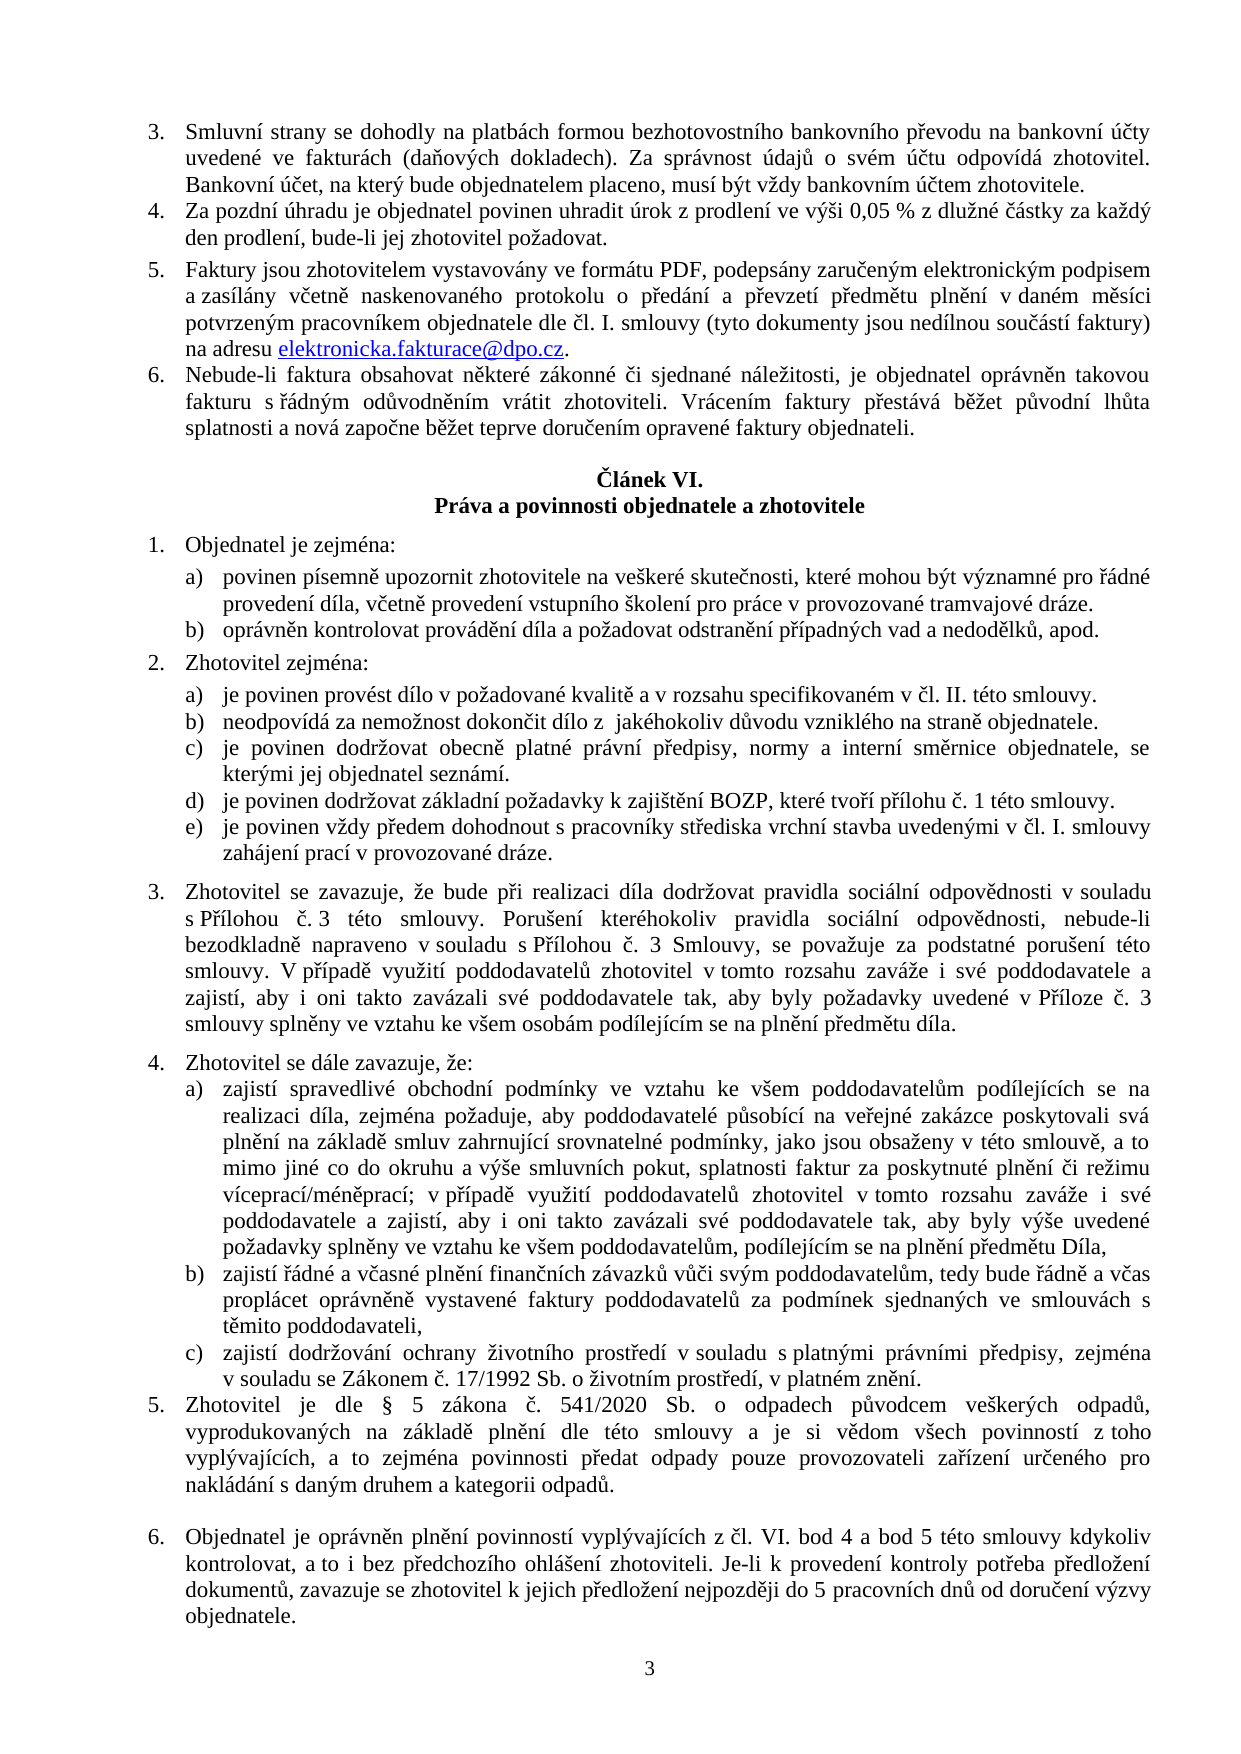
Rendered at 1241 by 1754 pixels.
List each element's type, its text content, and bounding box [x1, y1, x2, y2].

list zajistí dodržování ochrany životního prostředí v souladu s platnými právními předpisy, zejména v souladu se Zákonem č. 17/1992 Sb. o životním prostředí, v platném znění. [185, 1339, 1152, 1392]
list Zhotovitel se zavazuje, že bude při realizaci díla dodržovat pravidla sociální odpovědnosti v souladu s Přílohou č. 3 této smlouvy. Porušení kteréhokoliv pravidla sociální odpovědnosti, nebude-li bezodkladně napraveno v souladu s Přílohou č. 3 Smlouvy, se považuje za podstatné porušení této smlouvy. V případě využití poddodavatelů zhotovitel v tomto rozsahu zaváže i své poddodavatele a zajistí, aby i oni takto zavázali své poddodavatele tak, aby byly požadavky uvedené v Příloze č. 3 smlouvy splněny ve vztahu ke všem osobám podílejícím se na plnění předmětu díla. [148, 878, 1152, 1036]
list zajistí spravedlivé obchodní podmínky ve vztahu ke všem poddodavatelům podílejících se na realizaci díla, zejména požaduje, aby poddodavatelé působící na veřejné zakázce poskytovali svá plnění na základě smluv zahrnující srovnatelné podmínky, jako jsou obsaženy v této smlouvě, a to mimo jiné co do okruhu a výše smluvních pokut, splatnosti faktur za poskytnuté plnění či režimu víceprací/méněprací; v případě využití poddodavatelů zhotovitel v tomto rozsahu zaváže i své poddodavatele a zajistí, aby i oni takto zavázali své poddodavatele tak, aby byly výše uvedené požadavky splněny ve vztahu ke všem poddodavatelům, podílejícím se na plnění předmětu Díla, [185, 1075, 1152, 1260]
list Zhotovitel zejména: [148, 649, 1152, 675]
list Smluvní strany se dohodly na platbách formou bezhotovostního bankovního převodu na bankovní účty uvedené ve fakturách (daňových dokladech). Za správnost údajů o svém účtu odpovídá zhotovitel. Bankovní účet, na který bude objednatelem placeno, musí být vždy bankovním účtem zhotovitele. [148, 118, 1152, 197]
list zajistí řádné a včasné plnění finančních závazků vůči svým poddodavatelům, tedy bude řádně a včas proplácet oprávněně vystavené faktury poddodavatelů za podmínek sjednaných ve smlouvách s těmito poddodavateli, [185, 1260, 1152, 1339]
list je povinen dodržovat obecně platné právní předpisy, normy a interní směrnice objednatele, se kterými jej objednatel seznámí. [185, 734, 1152, 787]
list Objednatel je oprávněn plnění povinností vyplývajících z čl. VI. bod 4 a bod 5 této smlouvy kdykoliv kontrolovat, a to i bez předchozího ohlášení zhotoviteli. Je-li k provedení kontroly potřeba předložení dokumentů, zavazuje se zhotovitel k jejich předložení nejpozději do 5 pracovních dnů od doručení výzvy objednatele. [148, 1523, 1152, 1629]
list neodpovídá za nemožnost dokončit dílo z jakéhokoliv důvodu vzniklého na straně objednatele. [185, 708, 1152, 734]
list Zhotovitel je dle § 5 zákona č. 541/2020 Sb. o odpadech původcem veškerých odpadů, vyprodukovaných na základě plnění dle této smlouvy a je si vědom všech povinností z toho vyplývajících, a to zejména povinnosti předat odpady pouze provozovateli zařízení určeného pro nakládání s daným druhem a kategorii odpadů. [148, 1392, 1152, 1497]
list povinen písemně upozornit zhotovitele na veškeré skutečnosti, které mohou být významné pro řádné provedení díla, včetně provedení vstupního školení pro práce v provozované tramvajové dráze. [185, 563, 1152, 616]
list je povinen dodržovat základní požadavky k zajištění BOZP, které tvoří přílohu č. 1 této smlouvy. [185, 787, 1152, 813]
list je povinen provést dílo v požadované kvalitě a v rozsahu specifikovaném v čl. II. této smlouvy. [185, 681, 1152, 708]
list Objednatel je zejména: [148, 531, 1152, 557]
list Faktury jsou zhotovitelem vystavovány ve formátu PDF, podepsány zaručeným elektronickým podpisem a zasílány včetně naskenovaného protokolu o předání a převzetí předmětu plnění v daném měsíci potvrzeným pracovníkem objednatele dle čl. I. smlouvy (tyto dokumenty jsou nedílnou součástí faktury) na adresu elektronicka.fakturace@dpo.cz. [148, 256, 1152, 362]
list oprávněn kontrolovat provádění díla a požadovat odstranění případných vad a nedodělků, apod. [185, 616, 1152, 642]
text Práva a povinnosti objednatele a zhotovitele [148, 492, 1152, 518]
list Zhotovitel se dále zavazuje, že: [148, 1049, 1152, 1075]
text Článek VI. [148, 466, 1152, 492]
list Za pozdní úhradu je objednatel povinen uhradit úrok z prodlení ve výši 0,05 % z dlužné částky za každý den prodlení, bude-li jej zhotovitel požadovat. [148, 197, 1152, 250]
list je povinen vždy předem dohodnout s pracovníky střediska vrchní stavba uvedenými v čl. I. smlouvy zahájení prací v provozované dráze. [185, 813, 1152, 866]
list Nebude-li faktura obsahovat některé zákonné či sjednané náležitosti, je objednatel oprávněn takovou fakturu s řádným odůvodněním vrátit zhotoviteli. Vrácením faktury přestává běžet původní lhůta splatnosti a nová započne běžet teprve doručením opravené faktury objednateli. [148, 362, 1152, 441]
